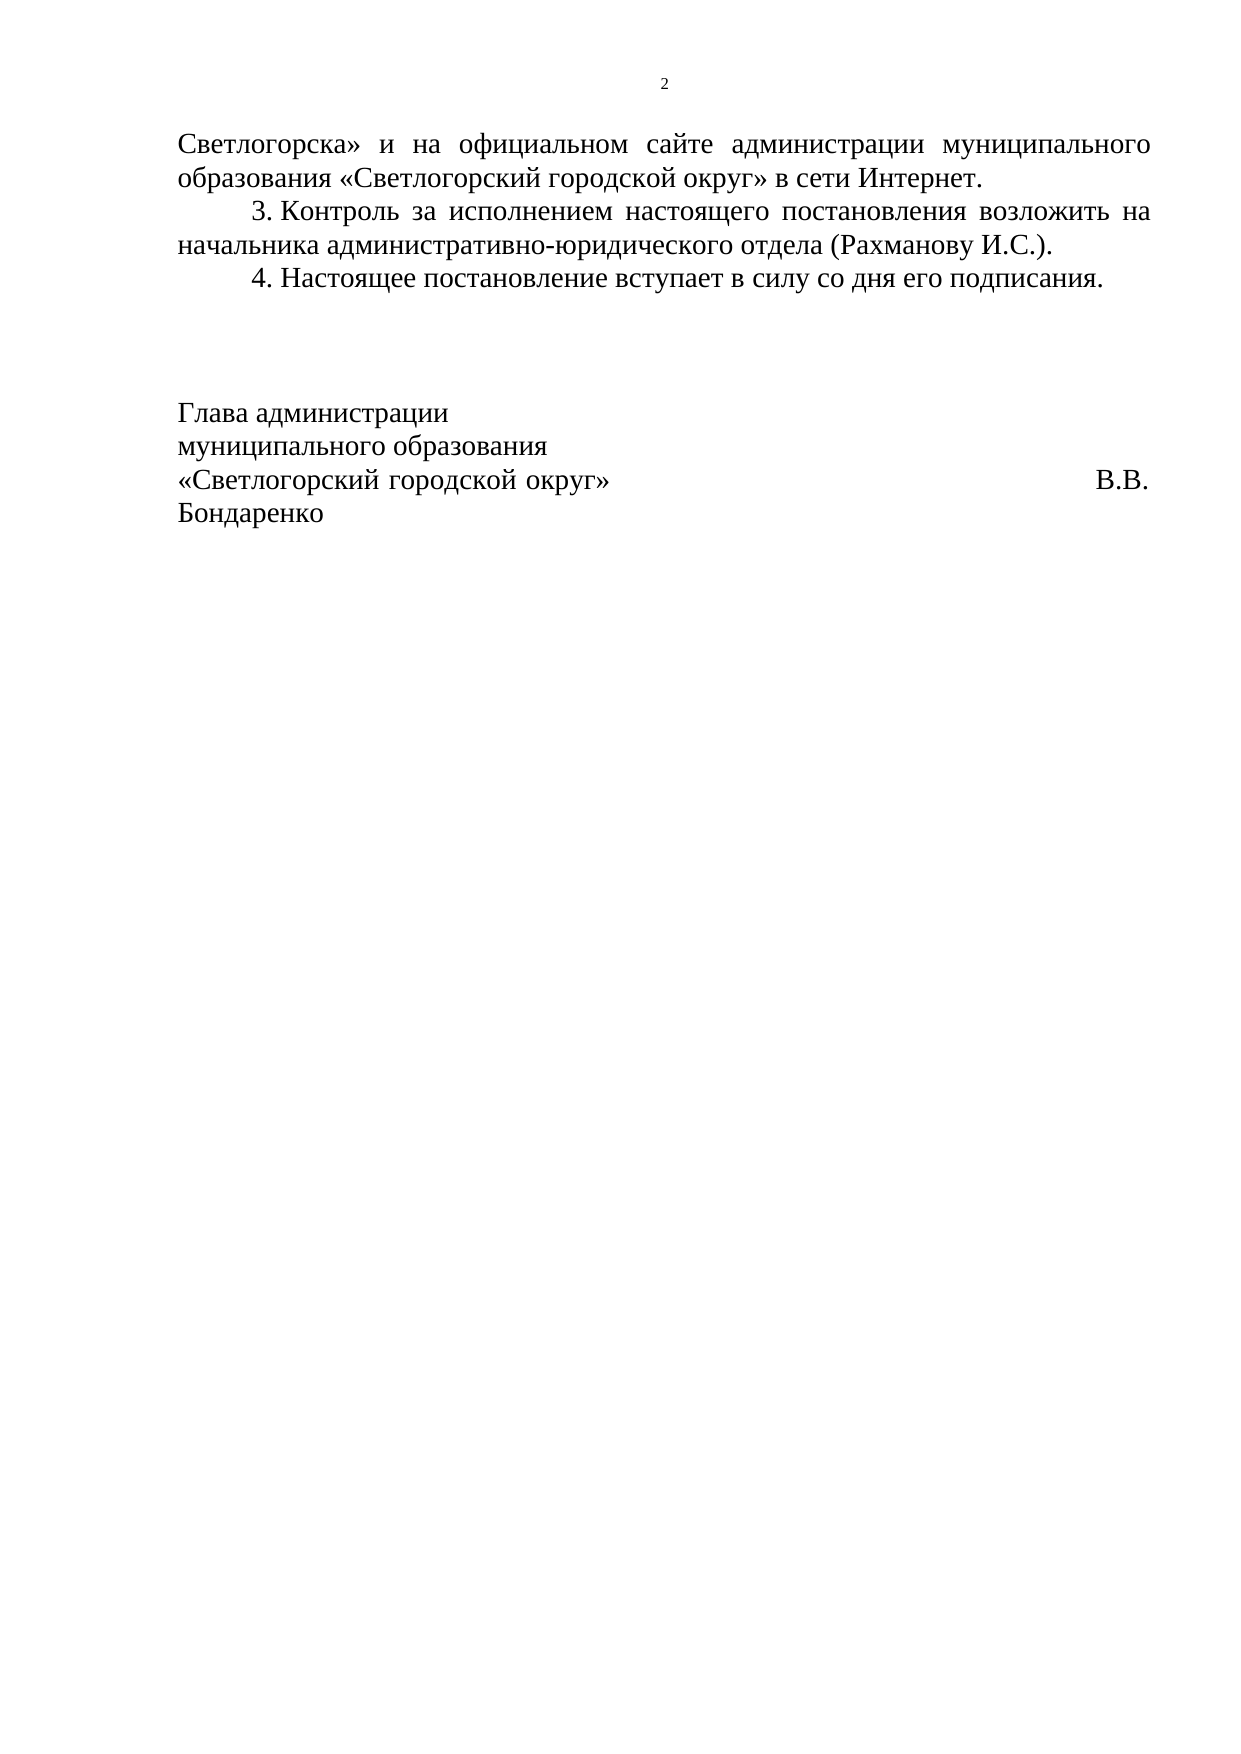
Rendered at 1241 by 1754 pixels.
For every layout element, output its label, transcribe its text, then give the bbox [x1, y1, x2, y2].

text Глава администрации [177, 395, 1152, 428]
list Настоящее постановление вступает в силу со дня его подписания. [177, 261, 1152, 294]
text «Светлогорский городской округ» В.В. Бондаренко [177, 462, 1152, 529]
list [177, 126, 1152, 193]
text муниципального образования [177, 428, 1152, 462]
list Контроль за исполнением настоящего постановления возложить на начальника административно-юридического отдела (Рахманову И.С.). [177, 193, 1152, 261]
